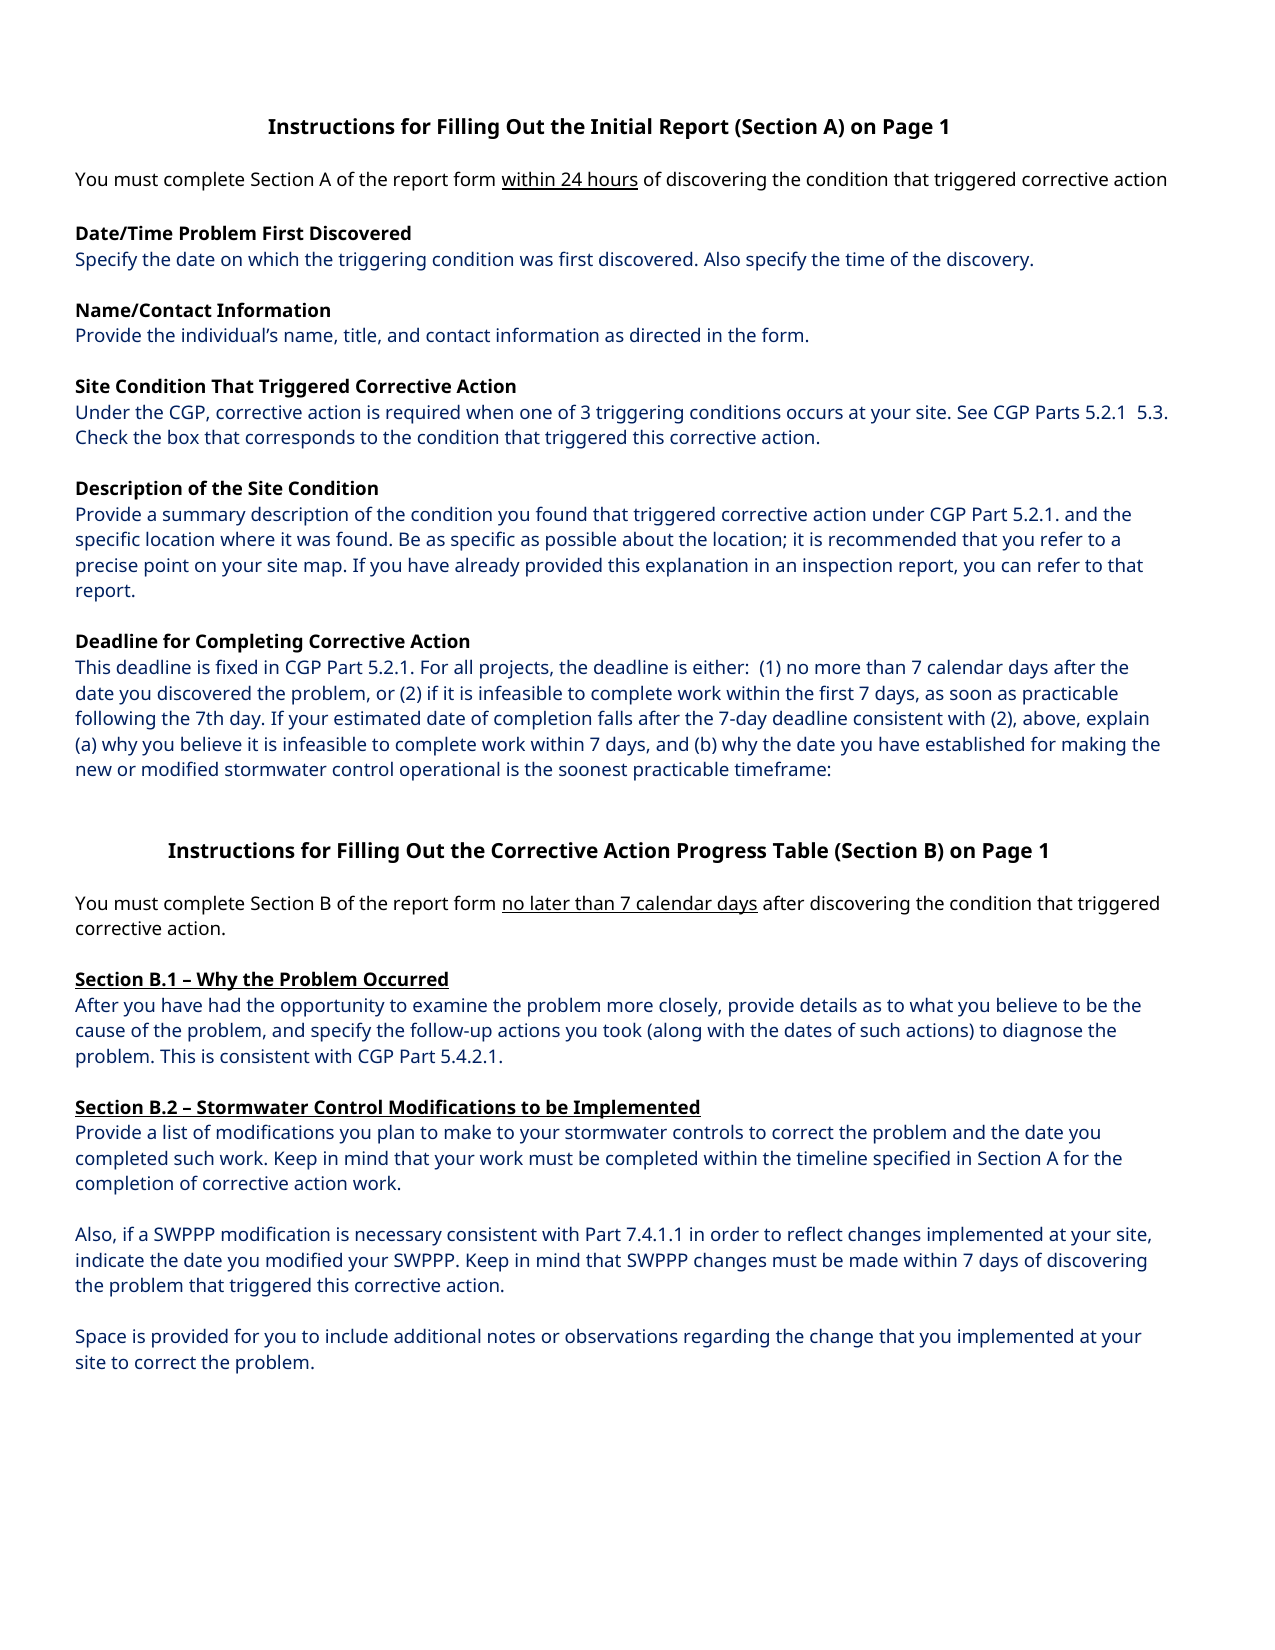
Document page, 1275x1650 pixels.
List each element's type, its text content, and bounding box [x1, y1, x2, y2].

text After you have had the opportunity to examine the problem more closely, provide details as to what you believe to be the cause of the problem, and specify the follow-up actions you took (along with the dates of such actions) to diagnose the problem. This is consistent with CGP Part 5.4.2.1. [75, 992, 1172, 1068]
text Specify the date on which the triggering condition was first discovered. Also specify the time of the discovery. [75, 246, 1172, 271]
text Section B.1 – Why the Problem Occurred [75, 966, 1172, 992]
text Instructions for Filling Out the Initial Report (Section A) on Page 1 [47, 112, 1172, 141]
text This deadline is fixed in CGP Part 5.2.1. For all projects, the deadline is either: (1) no more than 7 calendar days after the date you discovered the problem, or (2) if it is infeasible to complete work within the first 7 days, as soon as practicable following the 7th day. If your estimated date of completion falls after the 7-day deadline consistent with (2), above, explain (a) why you believe it is infeasible to complete work within 7 days, and (b) why the date you have established for making the new or modified stormwater control operational is the soonest practicable timeframe: [75, 654, 1172, 782]
text Site Condition That Triggered Corrective Action [75, 373, 1172, 399]
text You must complete Section B of the report form no later than 7 calendar days after discovering the condition that triggered corrective action. [75, 890, 1172, 941]
text Date/Time Problem First Discovered [75, 220, 1172, 246]
text Provide a summary description of the condition you found that triggered corrective action under CGP Part 5.2.1. and the specific location where it was found. Be as specific as possible about the location; it is recommended that you refer to a precise point on your site map. If you have already provided this explanation in an inspection report, you can refer to that report. [75, 501, 1172, 603]
text Provide the individual’s name, title, and contact information as directed in the form. [75, 322, 1172, 348]
text Instructions for Filling Out the Corrective Action Progress Table (Section B) on Page 1 [47, 836, 1172, 864]
text Provide a list of modifications you plan to make to your stormwater controls to correct the problem and the date you completed such work. Keep in mind that your work must be completed within the timeline specified in Section A for the completion of corrective action work. [75, 1119, 1172, 1196]
text Name/Contact Information [75, 297, 1172, 322]
text You must complete Section A of the report form within 24 hours of discovering the condition that triggered corrective action [75, 166, 1172, 192]
text Section B.2 – Stormwater Control Modifications to be Implemented [75, 1094, 1172, 1119]
text Under the CGP, corrective action is required when one of 3 triggering conditions occurs at your site. See CGP Parts 5.2.1 5.3. Check the box that corresponds to the condition that triggered this corrective action. [75, 399, 1172, 450]
text Description of the Site Condition [75, 476, 1172, 501]
text Deadline for Completing Corrective Action [75, 629, 1172, 654]
text Space is provided for you to include additional notes or observations regarding the change that you implemented at your site to correct the problem. [75, 1324, 1172, 1375]
text Also, if a SWPPP modification is necessary consistent with Part 7.4.1.1 in order to reflect changes implemented at your site, indicate the date you modified your SWPPP. Keep in mind that SWPPP changes must be made within 7 days of discovering the problem that triggered this corrective action. [75, 1222, 1172, 1298]
